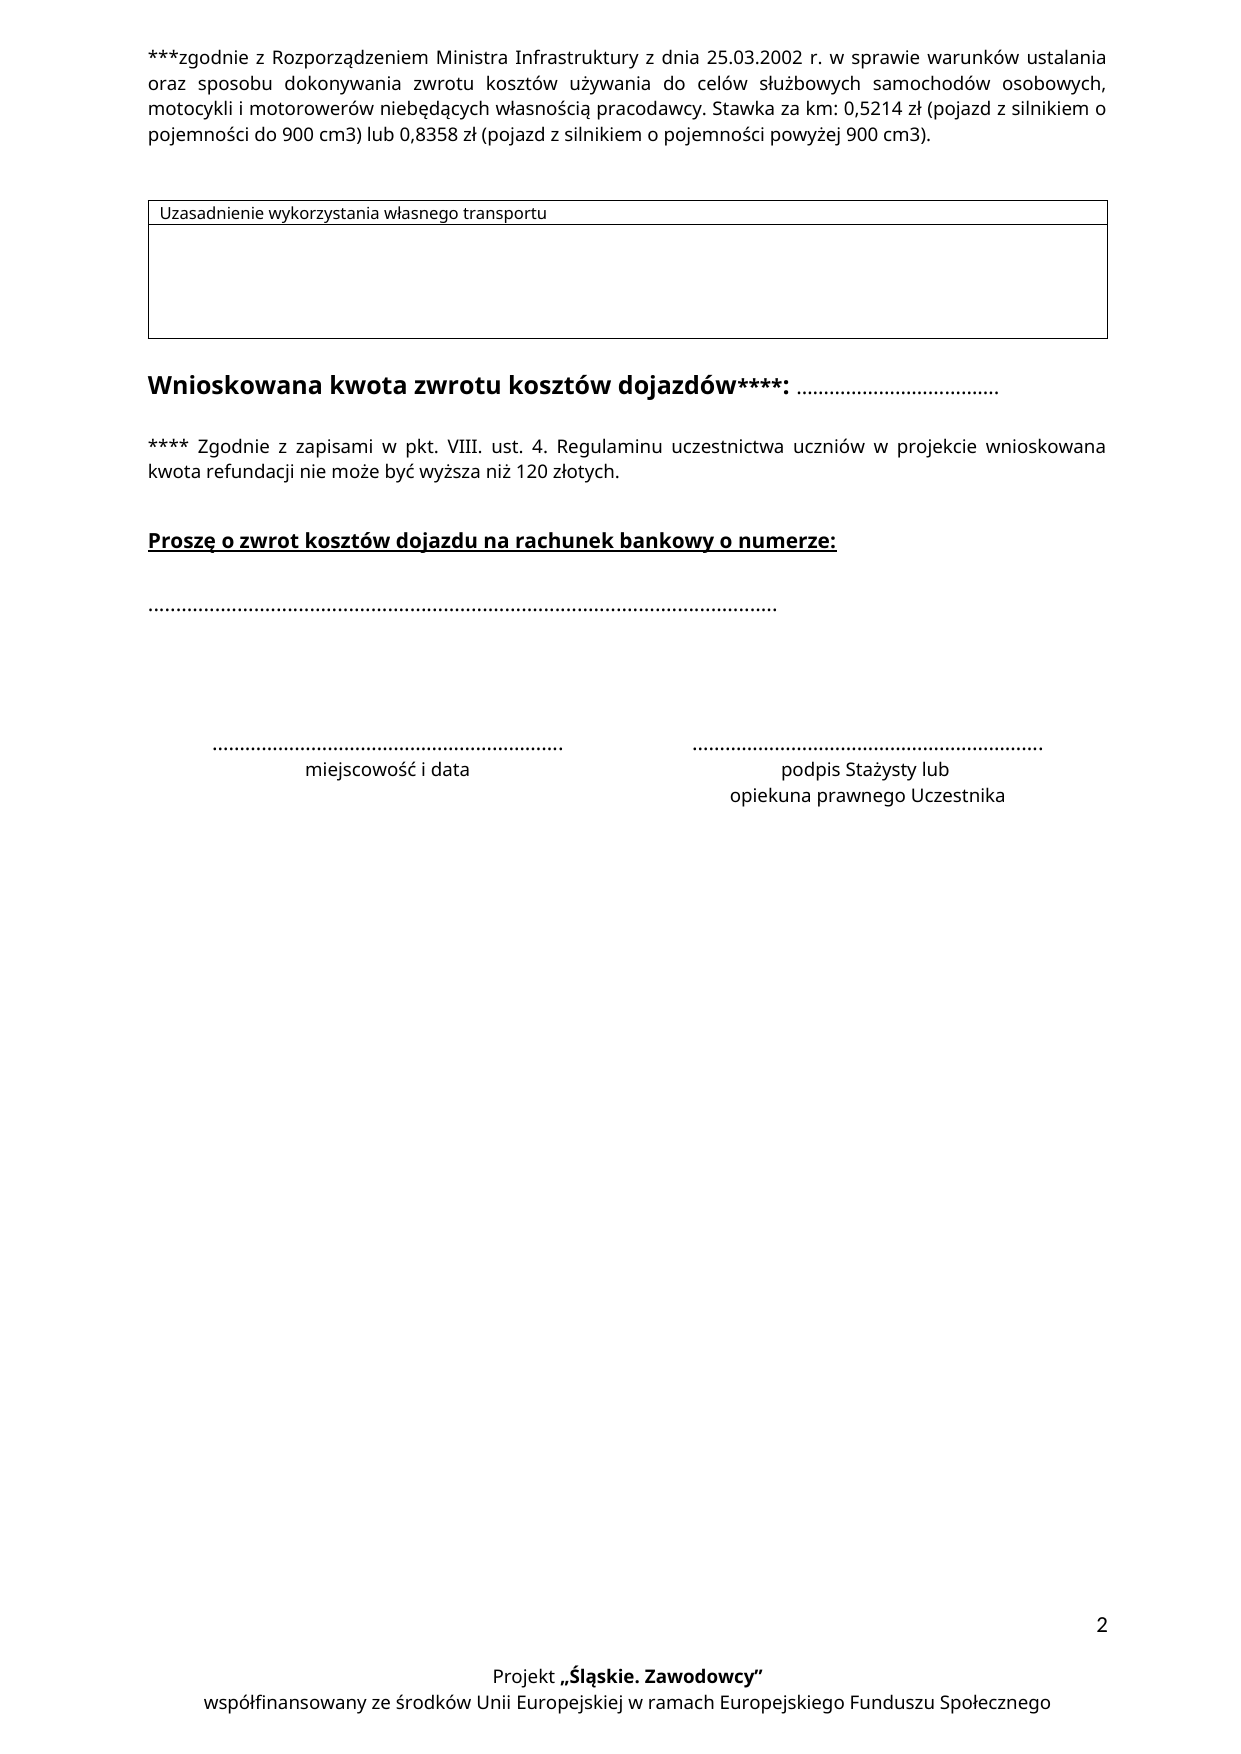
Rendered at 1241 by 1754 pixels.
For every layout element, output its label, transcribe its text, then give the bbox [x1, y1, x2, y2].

text ................................................................................................................. [148, 589, 1107, 618]
table_header Uzasadnienie wykorzystania własnego transportu [149, 201, 1107, 224]
table_header ………………………………………………………. podpis Stażysty lub opiekuna prawnego Uczestnika [628, 700, 1107, 807]
text Proszę o zwrot kosztów dojazdu na rachunek bankowy o numerze: [148, 526, 1107, 554]
text ***zgodnie z Rozporządzeniem Ministra Infrastruktury z dnia 25.03.2002 r. w sprawie warunków ustalania oraz sposobu dokonywania zwrotu kosztów używania do celów służbowych samochodów osobowych, motocykli i motorowerów niebędących własnością pracodawcy. Stawka za km: 0,5214 zł (pojazd z silnikiem o pojemności do 900 cm3) lub 0,8358 zł (pojazd z silnikiem o pojemności powyżej 900 cm3). [148, 44, 1107, 146]
table_header ………………………………………………………. miejscowość i data [148, 700, 627, 807]
table_cell [149, 225, 1107, 338]
text **** Zgodnie z zapisami w pkt. VIII. ust. 4. Regulaminu uczestnictwa uczniów w projekcie wnioskowana kwota refundacji nie może być wyższa niż 120 złotych. [148, 433, 1107, 484]
text Wnioskowana kwota zwrotu kosztów dojazdów****: ………………………………. [148, 368, 1107, 402]
